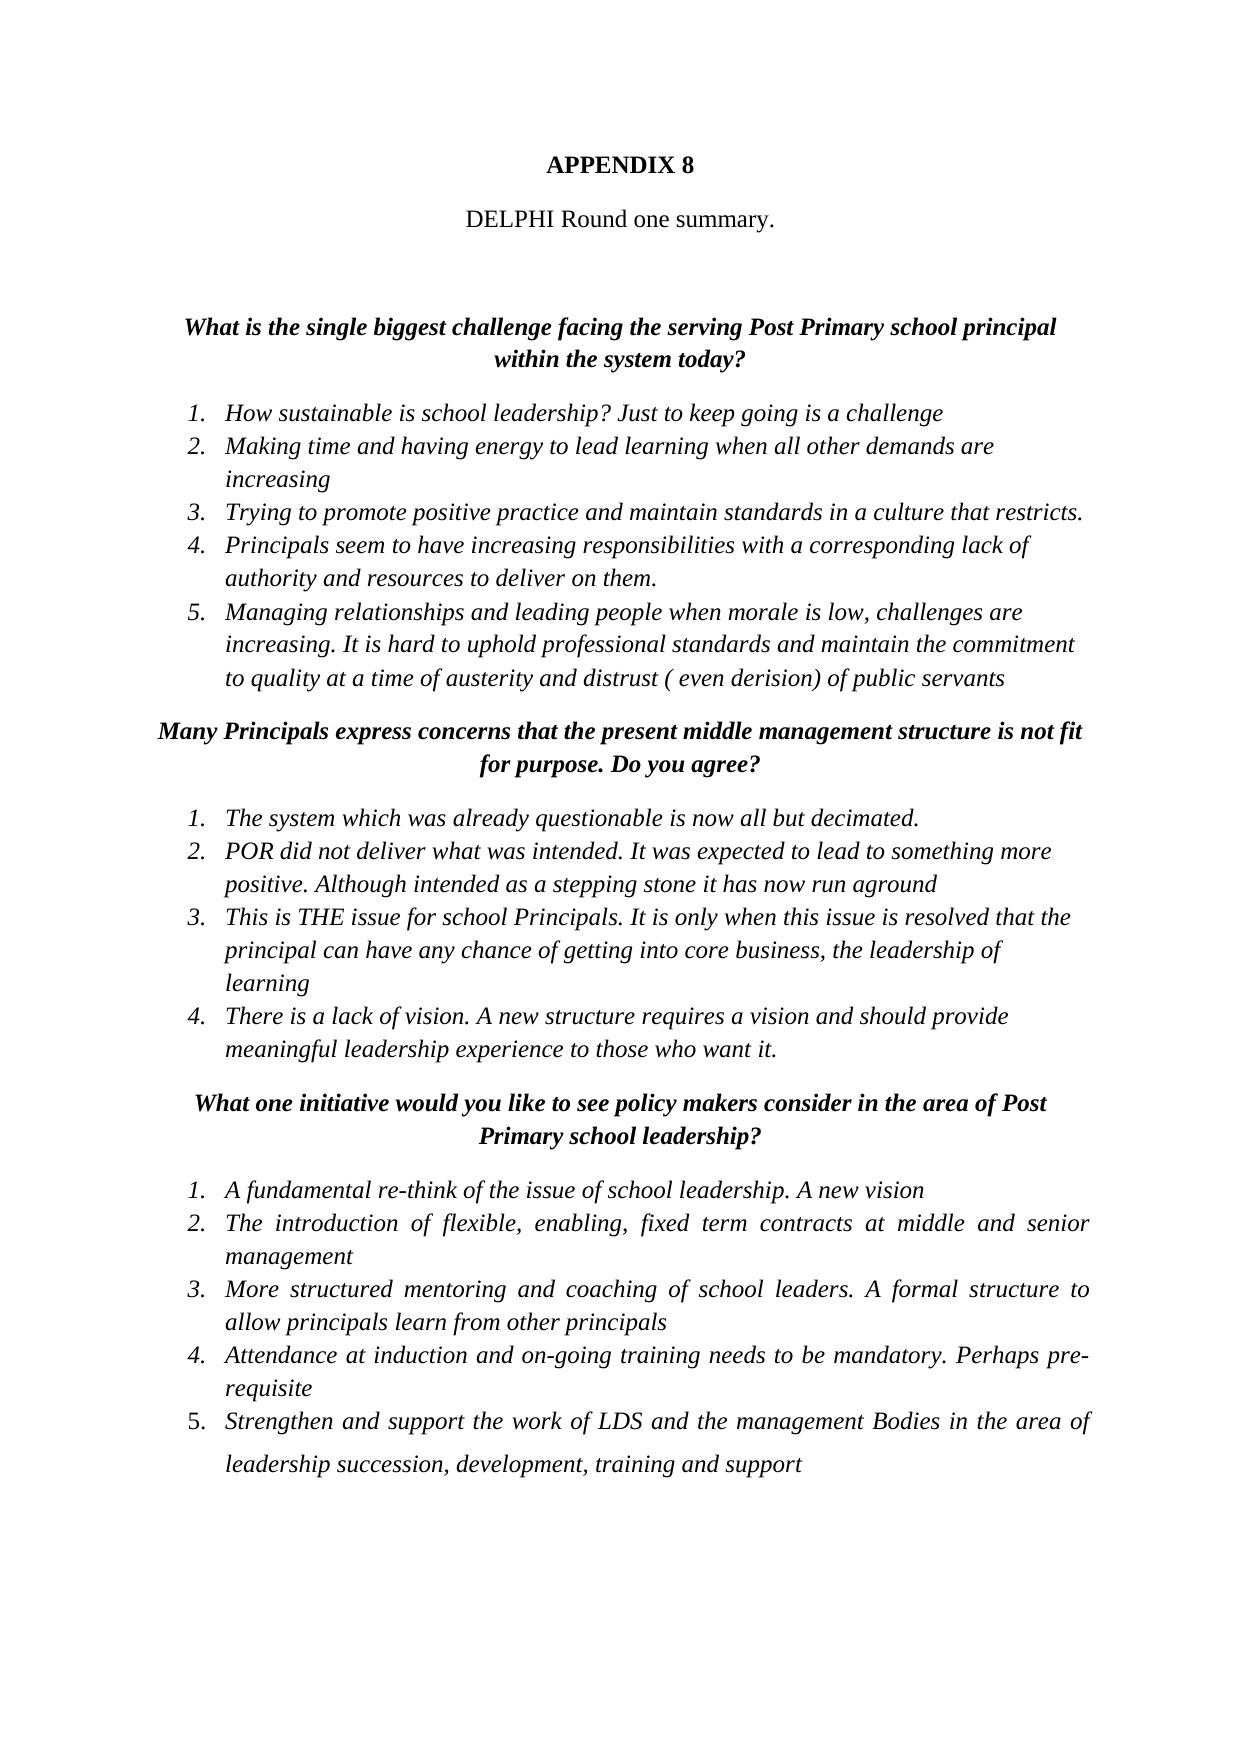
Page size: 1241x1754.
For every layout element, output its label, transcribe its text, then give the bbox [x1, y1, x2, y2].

list Strengthen and support the work of LDS and the management Bodies in the area of leadership succession, development, training and support [187, 1406, 1090, 1478]
list Attendance at induction and on-going training needs to be mandatory. Perhaps pre-requisite [187, 1340, 1090, 1402]
list Principals seem to have increasing responsibilities with a corresponding lack of authority and resources to deliver on them. [187, 531, 1090, 592]
text Many Principals express concerns that the present middle management structure is not fit for purpose. Do you agree? [150, 716, 1090, 778]
list More structured mentoring and coaching of school leaders. A formal structure to allow principals learn from other principals [187, 1274, 1090, 1336]
list How sustainable is school leadership? Just to keep going is a challenge [187, 398, 1090, 427]
text What one initiative would you like to see policy makers consider in the area of Post Primary school leadership? [150, 1088, 1090, 1150]
list Trying to promote positive practice and maintain standards in a culture that restricts. [187, 497, 1090, 526]
list There is a lack of vision. A new structure requires a vision and should provide meaningful leadership experience to those who want it. [187, 1001, 1090, 1063]
list Managing relationships and leading people when morale is low, challenges are increasing. It is hard to uphold professional standards and maintain the commitment to quality at a time of austerity and distrust ( even derision) of public servants [187, 597, 1090, 691]
list This is THE issue for school Principals. It is only when this issue is resolved that the principal can have any chance of getting into core business, the leadership of learning [187, 902, 1090, 997]
list Making time and having energy to lead learning when all other demands are increasing [187, 431, 1090, 493]
text What is the single biggest challenge facing the serving Post Primary school principal within the system today? [150, 312, 1090, 373]
list POR did not deliver what was intended. It was expected to lead to something more positive. Although intended as a stepping stone it has now run aground [187, 836, 1090, 898]
text DELPHI Round one summary. [150, 204, 1090, 233]
list The system which was already questionable is now all but decimated. [187, 803, 1090, 832]
list A fundamental re-think of the issue of school leadership. A new vision [187, 1175, 1090, 1204]
text APPENDIX 8 [150, 150, 1090, 179]
list The introduction of flexible, enabling, fixed term contracts at middle and senior management [187, 1208, 1090, 1270]
